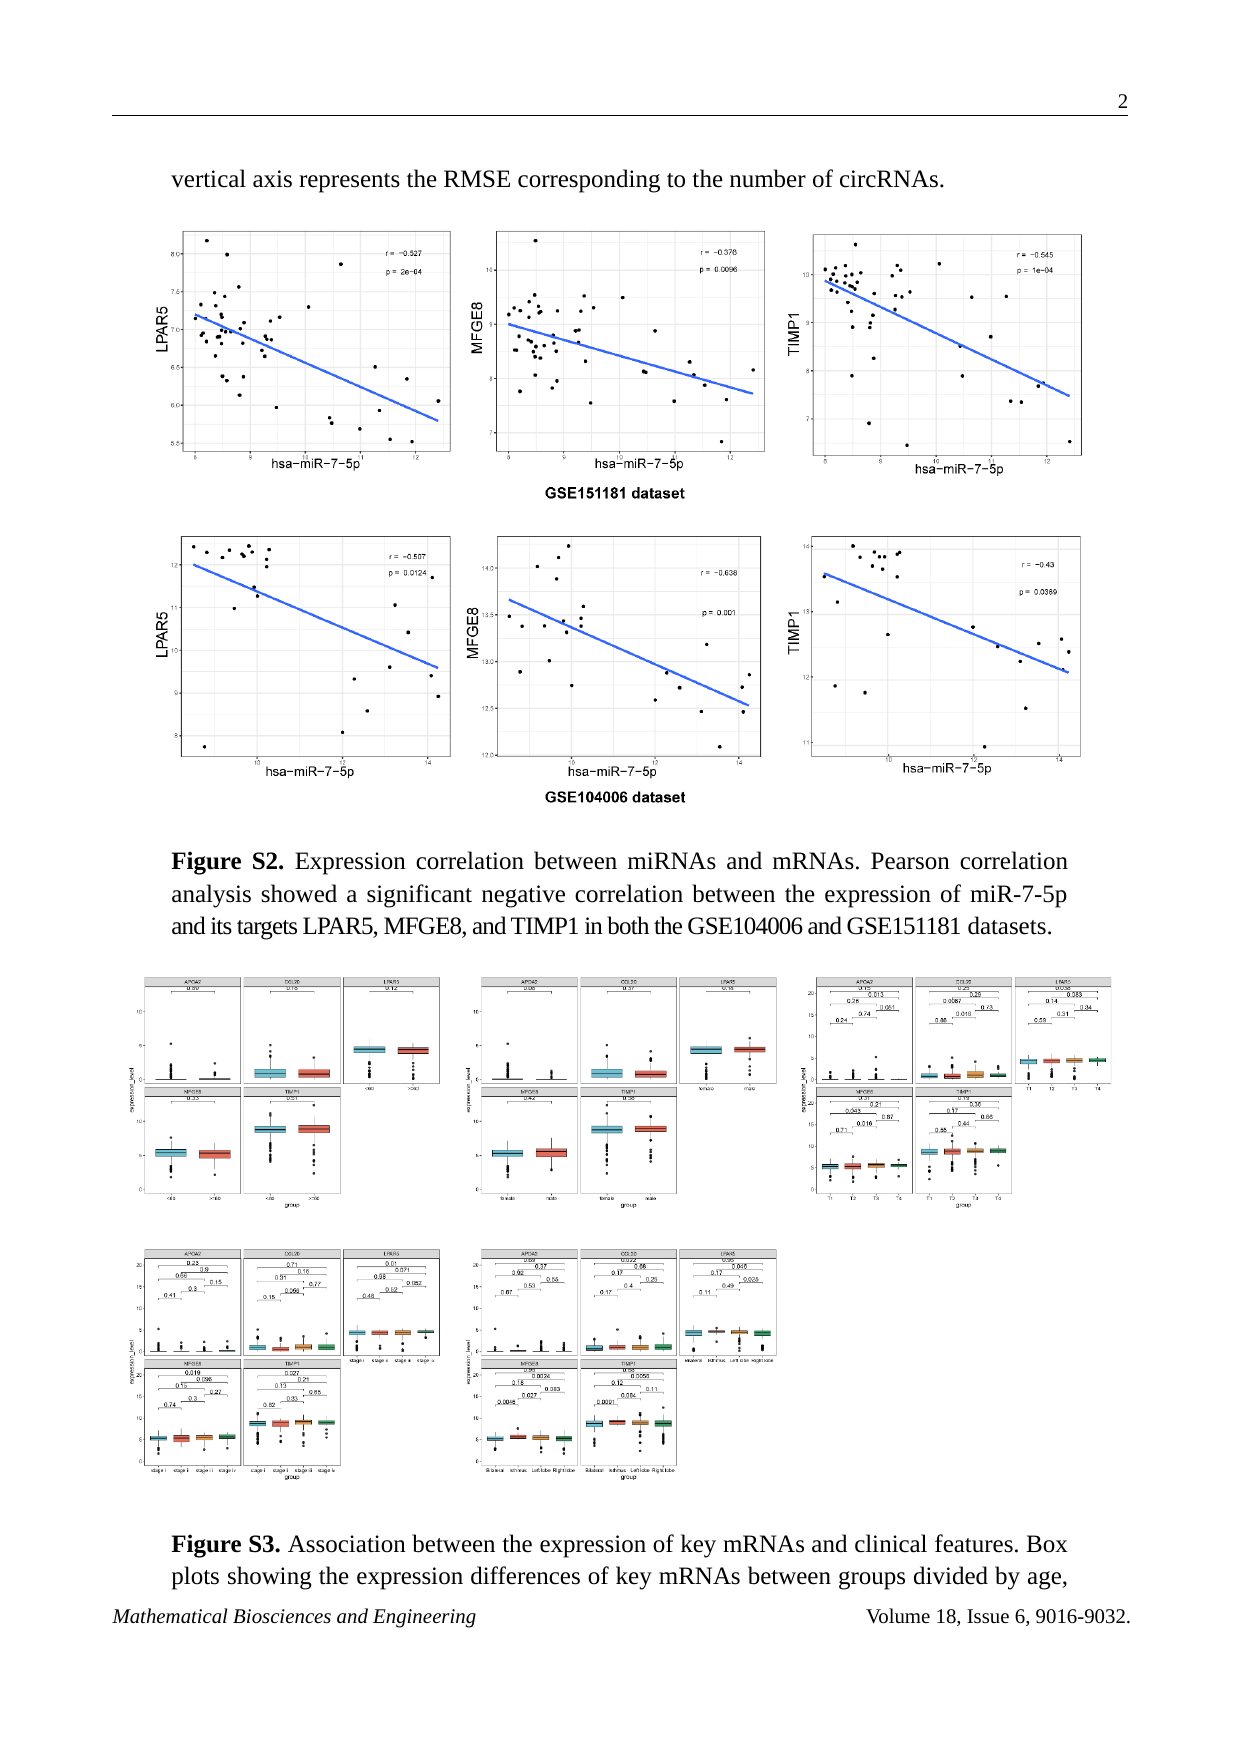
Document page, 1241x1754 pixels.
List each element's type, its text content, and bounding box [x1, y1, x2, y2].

picture [154, 226, 1086, 808]
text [171, 162, 1069, 194]
picture [127, 974, 1114, 1483]
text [171, 1527, 1069, 1592]
text Figure S2. Expression correlation between miRNAs and mRNAs. Pearson correlation analysis showed a significant negative correlation between the expression of miR-7-5p and its targets LPAR5, MFGE8, and TIMP1 in both the GSE104006 and GSE151181 datasets. [171, 844, 1069, 942]
